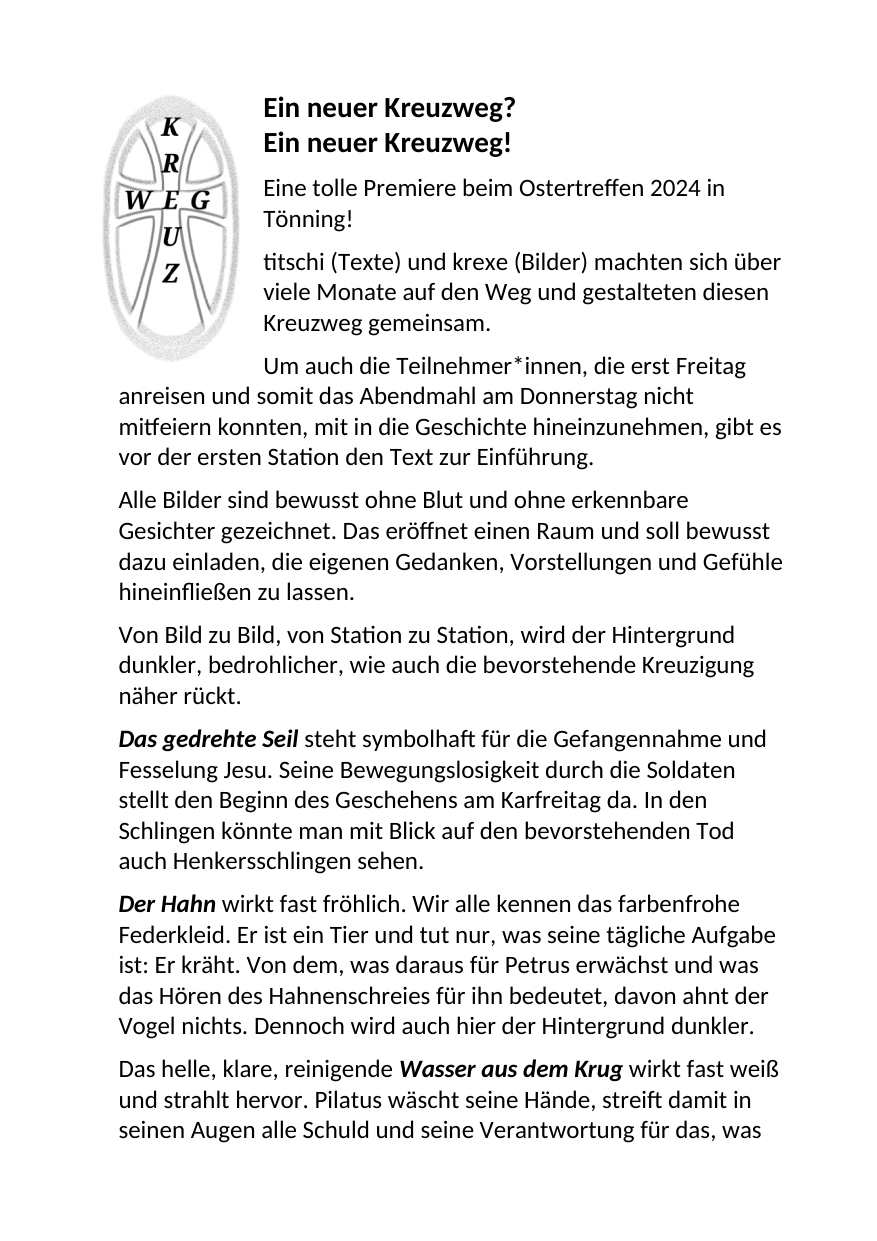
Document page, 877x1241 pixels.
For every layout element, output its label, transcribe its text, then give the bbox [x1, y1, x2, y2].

text Ein neuer Kreuzweg? Ein neuer Kreuzweg! [245, 89, 788, 160]
text Der Hahn wirkt fast fröhlich. Wir alle kennen das farbenfrohe Federkleid. Er ist ein Tier und tut nur, was seine tägliche Aufgabe ist: Er kräht. Von dem, was daraus für Petrus erwächst und was das Hören des Hahnenschreies für ihn bedeutet, davon ahnt der Vogel nichts. Dennoch wird auch hier der Hintergrund dunkler. [118, 888, 788, 1041]
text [118, 1053, 788, 1145]
text Um auch die Teilnehmer*innen, die erst Freitag anreisen und somit das Abendmahl am Donnerstag nicht mitfeiern konnten, mit in die Geschichte hineinzunehmen, gibt es vor der ersten Station den Text zur Einführung. [118, 350, 788, 472]
text Alle Bilder sind bewusst ohne Blut und ohne erkennbare Gesichter gezeichnet. Das eröffnet einen Raum und soll bewusst dazu einladen, die eigenen Gedanken, Vorstellungen und Gefühle hineinfließen zu lassen. [118, 484, 788, 607]
text Das gedrehte Seil steht symbolhaft für die Gefangennahme und Fesselung Jesu. Seine Bewegungslosigkeit durch die Soldaten stellt den Beginn des Geschehens am Karfreitag da. In den Schlingen könnte man mit Blick auf den bevorstehenden Tod auch Henkersschlingen sehen. [118, 723, 788, 876]
text titschi (Texte) und krexe (Bilder) machten sich über viele Monate auf den Weg und gestalteten diesen Kreuzweg gemeinsam. [245, 246, 788, 337]
text Von Bild zu Bild, von Station zu Station, wird der Hintergrund dunkler, bedrohlicher, wie auch die bevorstehende Kreuzigung näher rückt. [118, 619, 788, 711]
text Eine tolle Premiere beim Ostertreffen 2024 in Tönning! [245, 172, 788, 233]
picture [92, 81, 245, 369]
